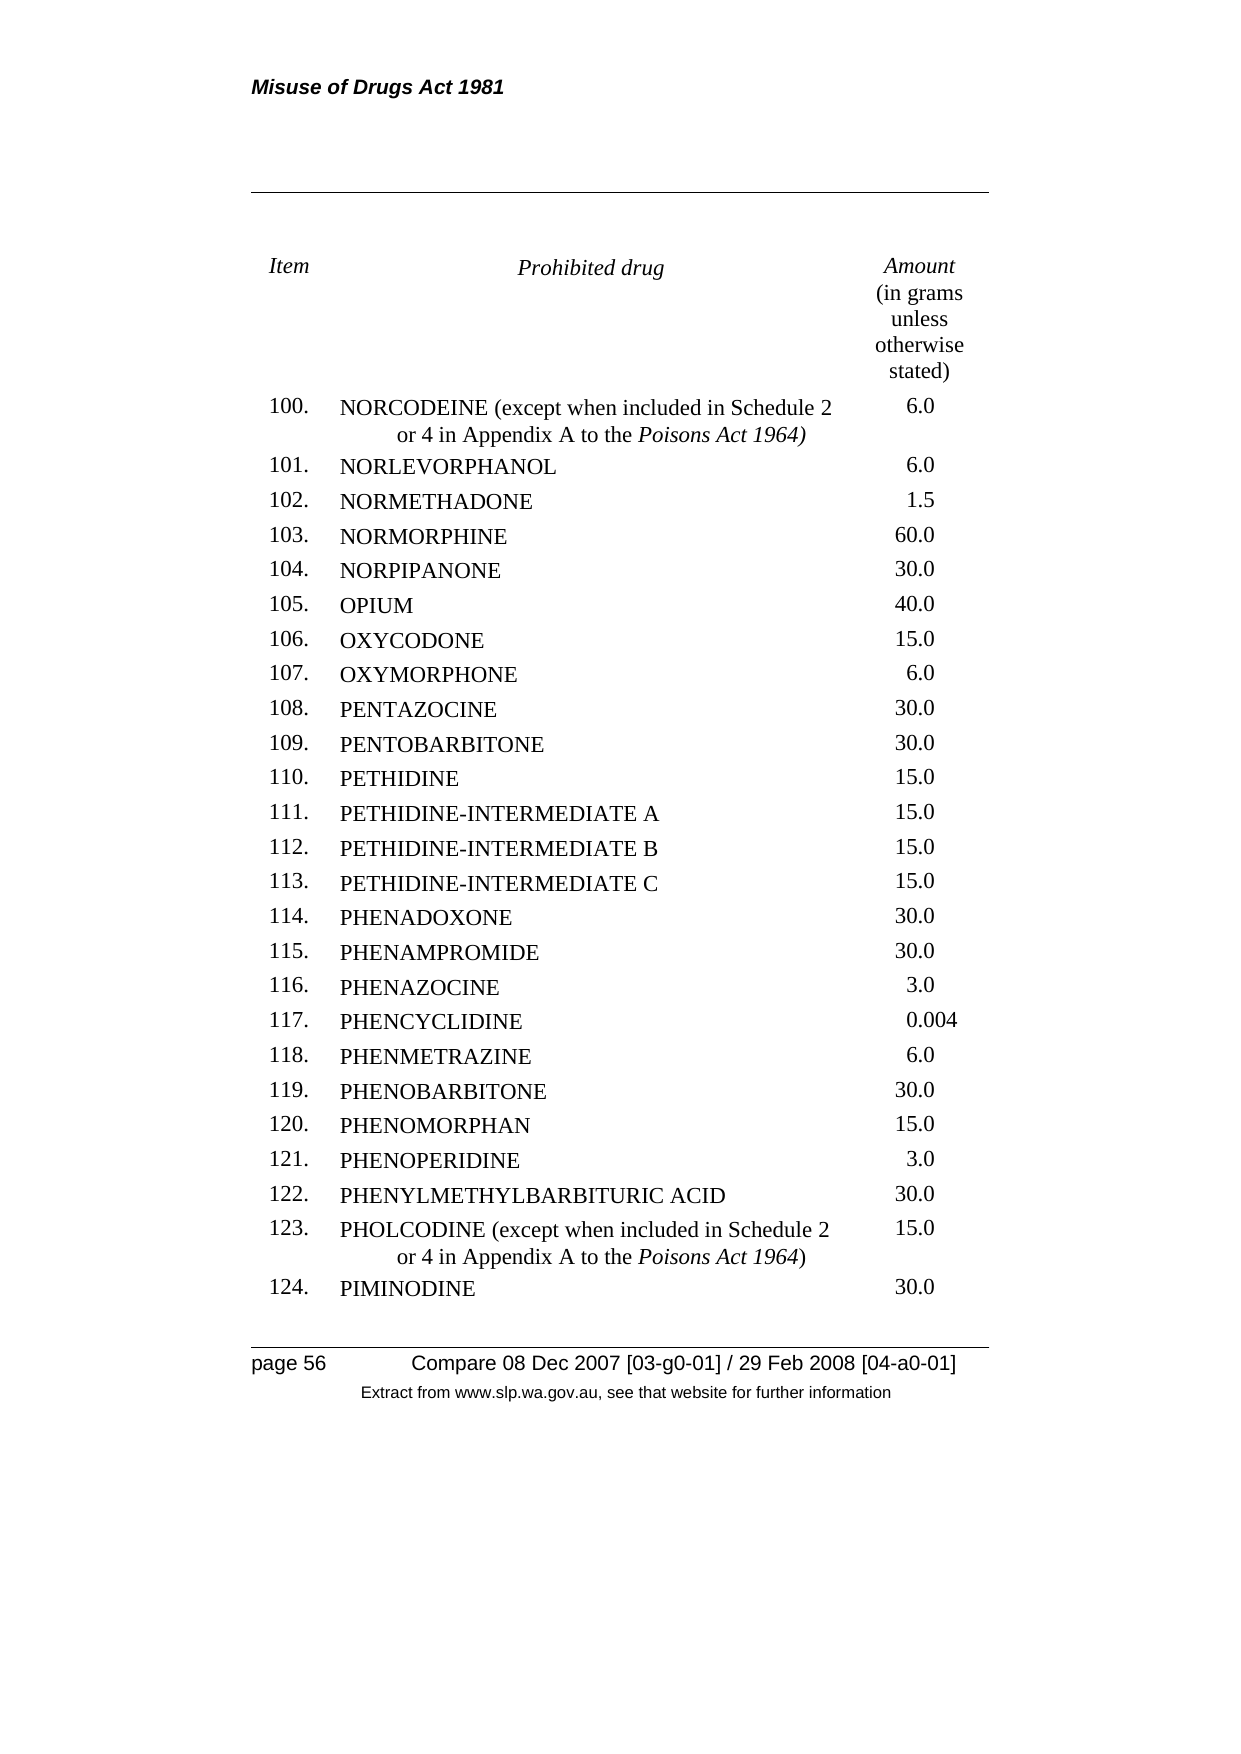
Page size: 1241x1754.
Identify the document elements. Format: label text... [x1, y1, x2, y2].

table_cell PIMINODINE [325, 1269, 857, 1304]
table_header Prohibited drug [325, 248, 857, 388]
table_cell 30.0 [857, 933, 982, 967]
table_cell PETHIDINE [325, 759, 857, 794]
table_cell 1.5 [857, 482, 982, 516]
table_cell 109. [254, 725, 325, 759]
table_cell 121. [254, 1141, 325, 1176]
table_cell NORMORPHINE [325, 516, 857, 551]
table_cell PHENOPERIDINE [325, 1141, 857, 1176]
table_cell OPIUM [325, 586, 857, 621]
table_cell OXYCODONE [325, 621, 857, 655]
table_cell 6.0 [857, 655, 982, 690]
table_cell 101. [254, 447, 325, 482]
table_cell PETHIDINE-INTERMEDIATE A [325, 794, 857, 829]
table_cell PHENCYCLIDINE [325, 1002, 857, 1037]
table_cell 114. [254, 898, 325, 933]
table_cell PHENOBARBITONE [325, 1071, 857, 1106]
table_cell NORPIPANONE [325, 551, 857, 586]
table_cell 6.0 [857, 388, 982, 447]
table_cell 113. [254, 863, 325, 898]
table_header Item [254, 248, 325, 388]
table_cell 105. [254, 586, 325, 621]
table_cell 123. [254, 1210, 325, 1269]
table_cell 107. [254, 655, 325, 690]
table_cell OXYMORPHONE [325, 655, 857, 690]
table_cell 115. [254, 933, 325, 967]
table_cell 30.0 [857, 1176, 982, 1210]
table_cell 111. [254, 794, 325, 829]
table_cell 60.0 [857, 516, 982, 551]
table_cell PENTOBARBITONE [325, 725, 857, 759]
table_cell 117. [254, 1002, 325, 1037]
table_cell 120. [254, 1106, 325, 1141]
table_cell 30.0 [857, 898, 982, 933]
table_cell PHENADOXONE [325, 898, 857, 933]
table_cell 110. [254, 759, 325, 794]
table_header Amount (in grams unless otherwise stated) [857, 248, 982, 388]
table_cell PHENYLMETHYLBARBITURIC ACID [325, 1176, 857, 1210]
table_cell 15.0 [857, 863, 982, 898]
table_cell 0.004 [857, 1002, 982, 1037]
table_cell 124. [254, 1269, 325, 1304]
table_cell PHENAMPROMIDE [325, 933, 857, 967]
table_cell 15.0 [857, 759, 982, 794]
table_cell 3.0 [857, 968, 982, 1002]
table_cell 103. [254, 516, 325, 551]
table_cell PHENMETRAZINE [325, 1037, 857, 1071]
table_cell 112. [254, 829, 325, 863]
table_cell 30.0 [857, 690, 982, 724]
table_cell 15.0 [857, 621, 982, 655]
table_cell 15.0 [857, 1210, 982, 1269]
table_cell 104. [254, 551, 325, 586]
table_cell 30.0 [857, 551, 982, 586]
table_cell PENTAZOCINE [325, 690, 857, 724]
table_cell 30.0 [857, 1071, 982, 1106]
table_cell NORLEVORPHANOL [325, 447, 857, 482]
table_cell 40.0 [857, 586, 982, 621]
table_cell 102. [254, 482, 325, 516]
table_cell PETHIDINE-INTERMEDIATE B [325, 829, 857, 863]
table_cell 116. [254, 968, 325, 1002]
table_cell PHENOMORPHAN [325, 1106, 857, 1141]
table_cell 122. [254, 1176, 325, 1210]
table_cell PHOLCODINE (except when included in Schedule 2 or 4 in Appendix A to the Poisons Act 1964) [325, 1210, 857, 1269]
table_cell 100. [254, 388, 325, 447]
table_cell 6.0 [857, 447, 982, 482]
table_cell NORCODEINE (except when included in Schedule 2 or 4 in Appendix A to the Poisons Act 1964) [325, 388, 857, 447]
table_cell 30.0 [857, 725, 982, 759]
table_cell PETHIDINE-INTERMEDIATE C [325, 863, 857, 898]
table_cell 119. [254, 1071, 325, 1106]
table_cell 15.0 [857, 1106, 982, 1141]
table_cell 118. [254, 1037, 325, 1071]
table_cell 30.0 [857, 1269, 982, 1304]
table_cell 15.0 [857, 794, 982, 829]
table_cell 106. [254, 621, 325, 655]
table_cell 3.0 [857, 1141, 982, 1176]
table_cell PHENAZOCINE [325, 968, 857, 1002]
table_cell 108. [254, 690, 325, 724]
table_cell 6.0 [857, 1037, 982, 1071]
table_cell 15.0 [857, 829, 982, 863]
table_cell NORMETHADONE [325, 482, 857, 516]
